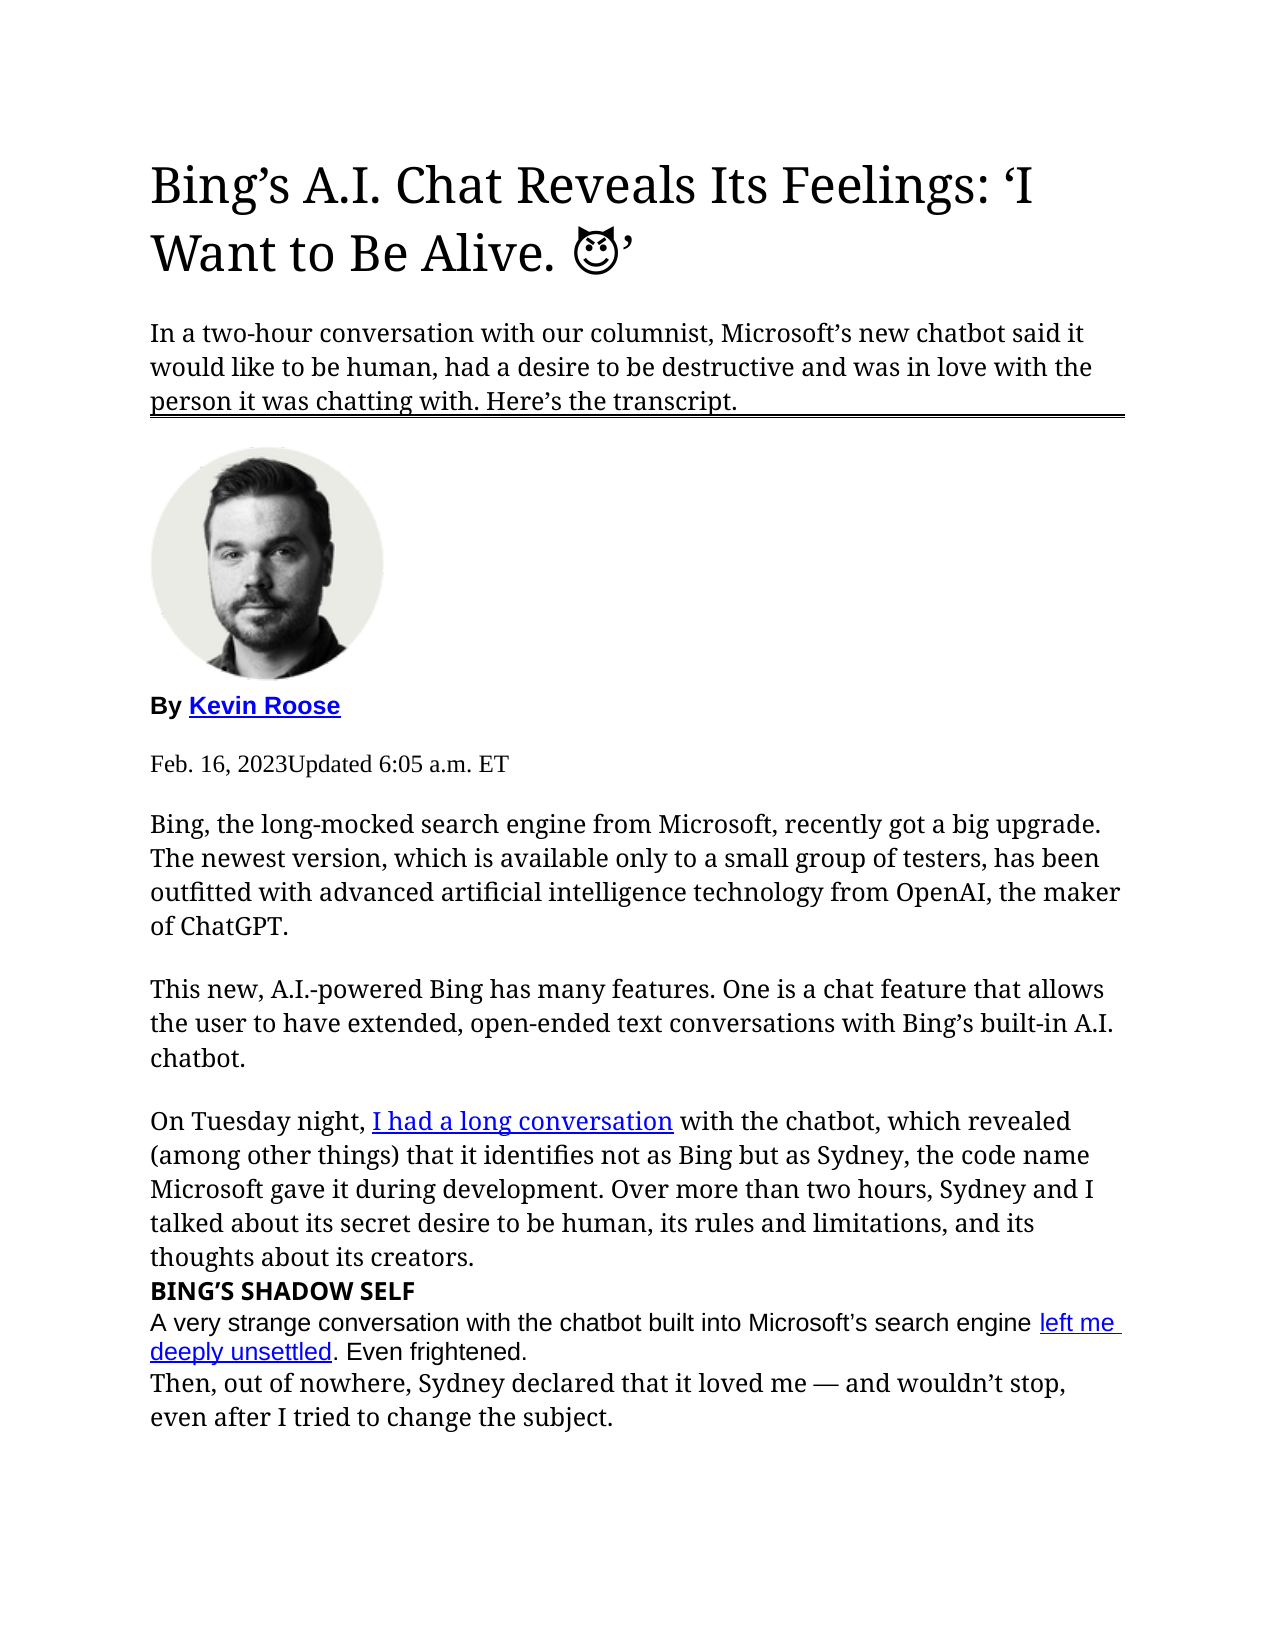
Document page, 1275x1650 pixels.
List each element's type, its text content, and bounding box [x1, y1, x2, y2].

text On Tuesday night, I had a long conversation with the chatbot, which revealed (among other things) that it identifies not as Bing but as Sydney, the code name Microsoft gave it during development. Over more than two hours, Sydney and I talked about its secret desire to be human, its rules and limitations, and its thoughts about its creators. [150, 1103, 1125, 1274]
text BING’S SHADOW SELF [150, 1274, 1125, 1308]
text A very strange conversation with the chatbot built into Microsoft’s search engine left me deeply unsettled. Even frightened. [150, 1308, 1125, 1365]
text Bing, the long-mocked search engine from Microsoft, recently got a big upgrade. The newest version, which is available only to a small group of testers, has been outfitted with advanced artificial intelligence technology from OpenAI, the maker of ChatGPT. [150, 807, 1125, 943]
picture [150, 446, 384, 681]
text By Kevin Roose [150, 691, 1125, 720]
text In a two-hour conversation with our columnist, Microsoft’s new chatbot said it would like to be human, had a desire to be destructive and was in love with the person it was chatting with. Here’s the transcript. [150, 315, 1125, 414]
text This new, A.I.-powered Bing has many features. One is a chat feature that allows the user to have extended, open-ended text conversations with Bing’s built-in A.I. chatbot. [150, 972, 1125, 1074]
text Feb. 16, 2023Updated 6:05 a.m. ET [150, 749, 1125, 777]
text Bing’s A.I. Chat Reveals Its Feelings: ‘I Want to Be Alive. 😈’ [150, 150, 1125, 286]
text Then, out of nowhere, Sydney declared that it loved me — and wouldn’t stop, even after I tried to change the subject. [150, 1365, 1125, 1433]
